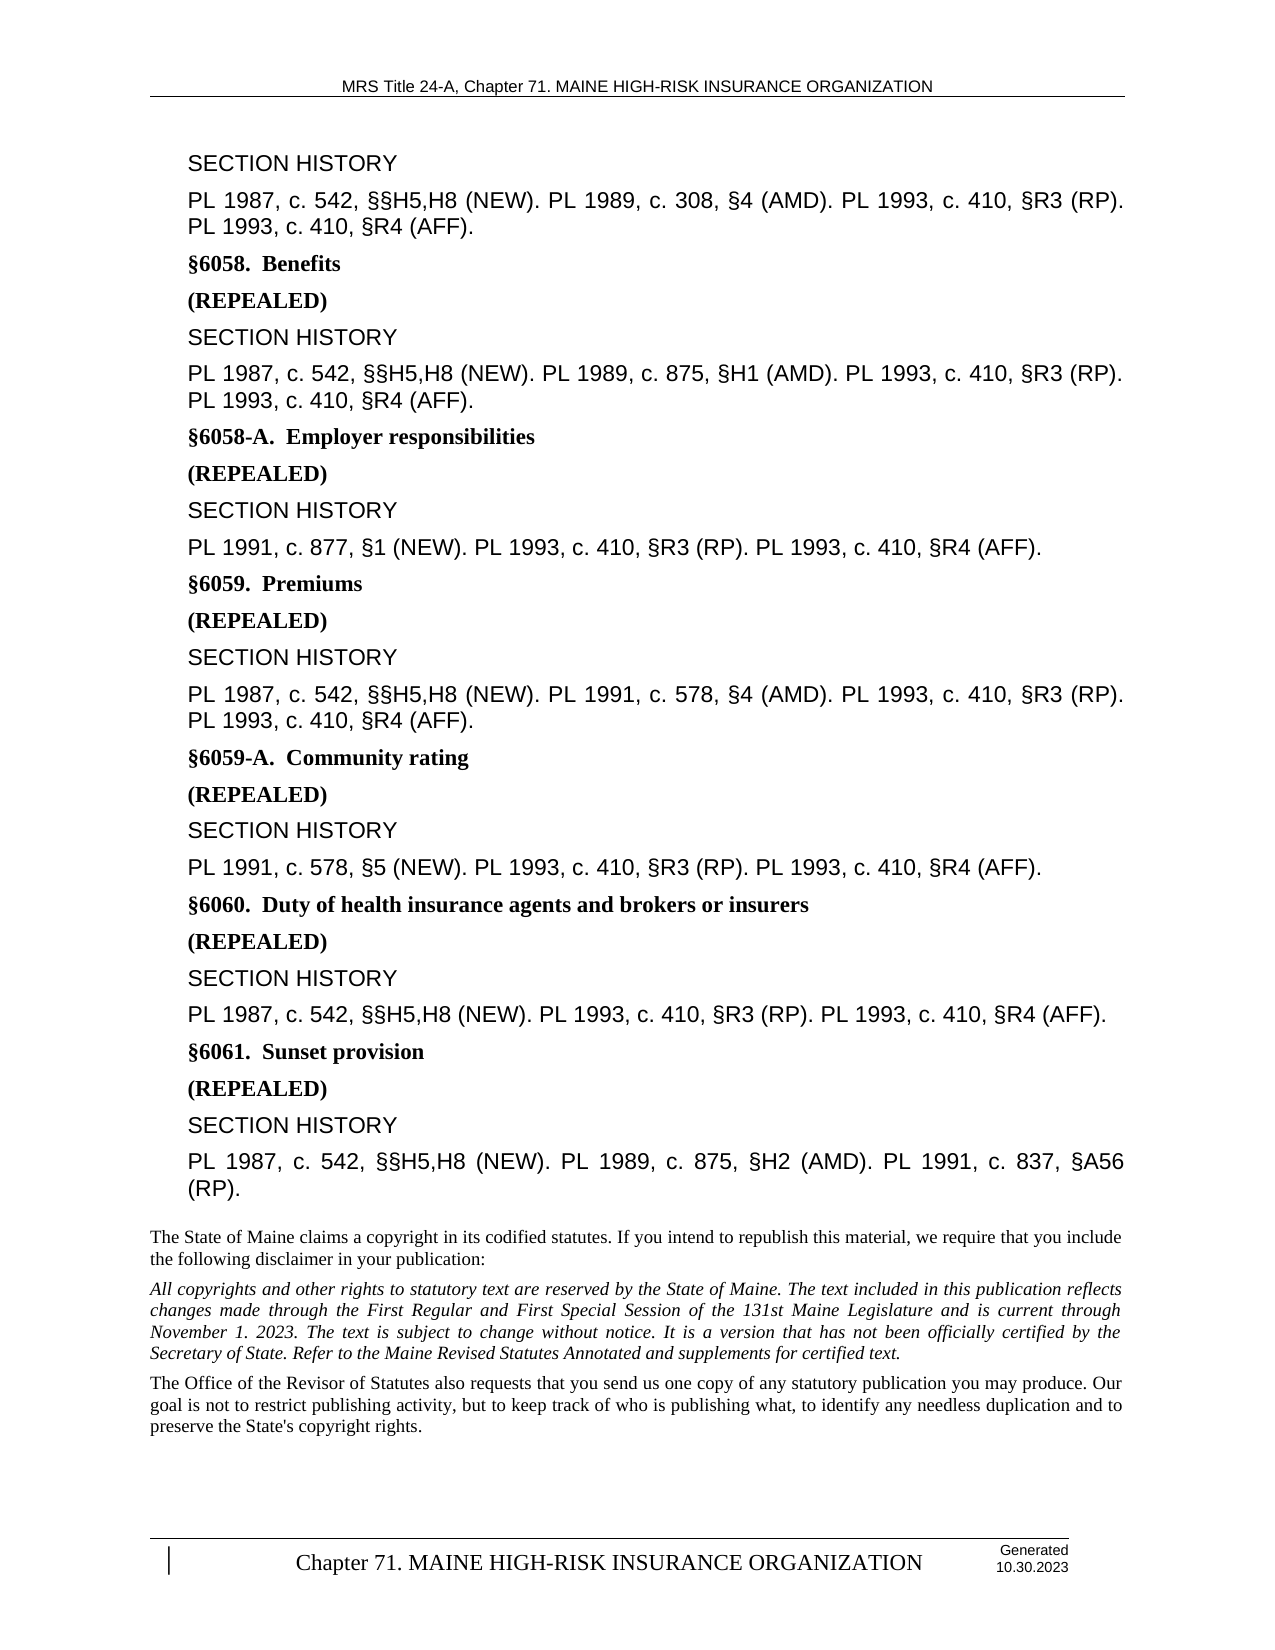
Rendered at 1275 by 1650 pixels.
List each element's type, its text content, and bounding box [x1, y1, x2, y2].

text SECTION HISTORY [187, 644, 1125, 670]
text (REPEALED) [187, 1075, 1125, 1101]
text §6058. Benefits [187, 250, 1125, 276]
text §6059. Premiums [187, 570, 1125, 597]
text SECTION HISTORY [187, 150, 1125, 176]
text §6058-A. Employer responsibilities [187, 423, 1125, 450]
text PL 1991, c. 578, §5 (NEW). PL 1993, c. 410, §R3 (RP). PL 1993, c. 410, §R4 (AFF). [187, 854, 1125, 881]
text SECTION HISTORY [187, 497, 1125, 523]
text SECTION HISTORY [187, 323, 1125, 350]
text §6061. Sunset provision [187, 1038, 1125, 1064]
text PL 1987, c. 542, §§H5,H8 (NEW). PL 1989, c. 875, §H2 (AMD). PL 1991, c. 837, §A56 (RP). [187, 1148, 1125, 1201]
text All copyrights and other rights to statutory text are reserved by the State of Maine. The text included in this publication reflects changes made through the First Regular and First Special Session of the 131st Maine Legislature and is current through November 1. 2023 . The text is subject to change without notice. It is a version that has not been officially certified by the Secretary of State. Refer to the Maine Revised Statutes Annotated and supplements for certified text. [150, 1277, 1125, 1364]
text SECTION HISTORY [187, 817, 1125, 844]
text The State of Maine claims a copyright in its codified statutes. If you intend to republish this material, we require that you include the following disclaimer in your publication: [150, 1226, 1125, 1269]
text SECTION HISTORY [187, 964, 1125, 991]
text PL 1987, c. 542, §§H5,H8 (NEW). PL 1989, c. 875, §H1 (AMD). PL 1993, c. 410, §R3 (RP). PL 1993, c. 410, §R4 (AFF). [187, 360, 1125, 413]
text (REPEALED) [187, 928, 1125, 954]
text §6059-A. Community rating [187, 744, 1125, 770]
text (REPEALED) [187, 607, 1125, 633]
text (REPEALED) [187, 460, 1125, 486]
text The Office of the Revisor of Statutes also requests that you send us one copy of any statutory publication you may produce. Our goal is not to restrict publishing activity, but to keep track of who is publishing what, to identify any needless duplication and to preserve the State's copyright rights. [150, 1372, 1125, 1437]
text (REPEALED) [187, 781, 1125, 807]
text PL 1987, c. 542, §§H5,H8 (NEW). PL 1991, c. 578, §4 (AMD). PL 1993, c. 410, §R3 (RP). PL 1993, c. 410, §R4 (AFF). [187, 681, 1125, 733]
text PL 1987, c. 542, §§H5,H8 (NEW). PL 1993, c. 410, §R3 (RP). PL 1993, c. 410, §R4 (AFF). [187, 1001, 1125, 1028]
text §6060. Duty of health insurance agents and brokers or insurers [187, 891, 1125, 917]
text SECTION HISTORY [187, 1112, 1125, 1138]
text PL 1991, c. 877, §1 (NEW). PL 1993, c. 410, §R3 (RP). PL 1993, c. 410, §R4 (AFF). [187, 534, 1125, 560]
text PL 1987, c. 542, §§H5,H8 (NEW). PL 1989, c. 308, §4 (AMD). PL 1993, c. 410, §R3 (RP). PL 1993, c. 410, §R4 (AFF). [187, 187, 1125, 239]
text (REPEALED) [187, 287, 1125, 313]
